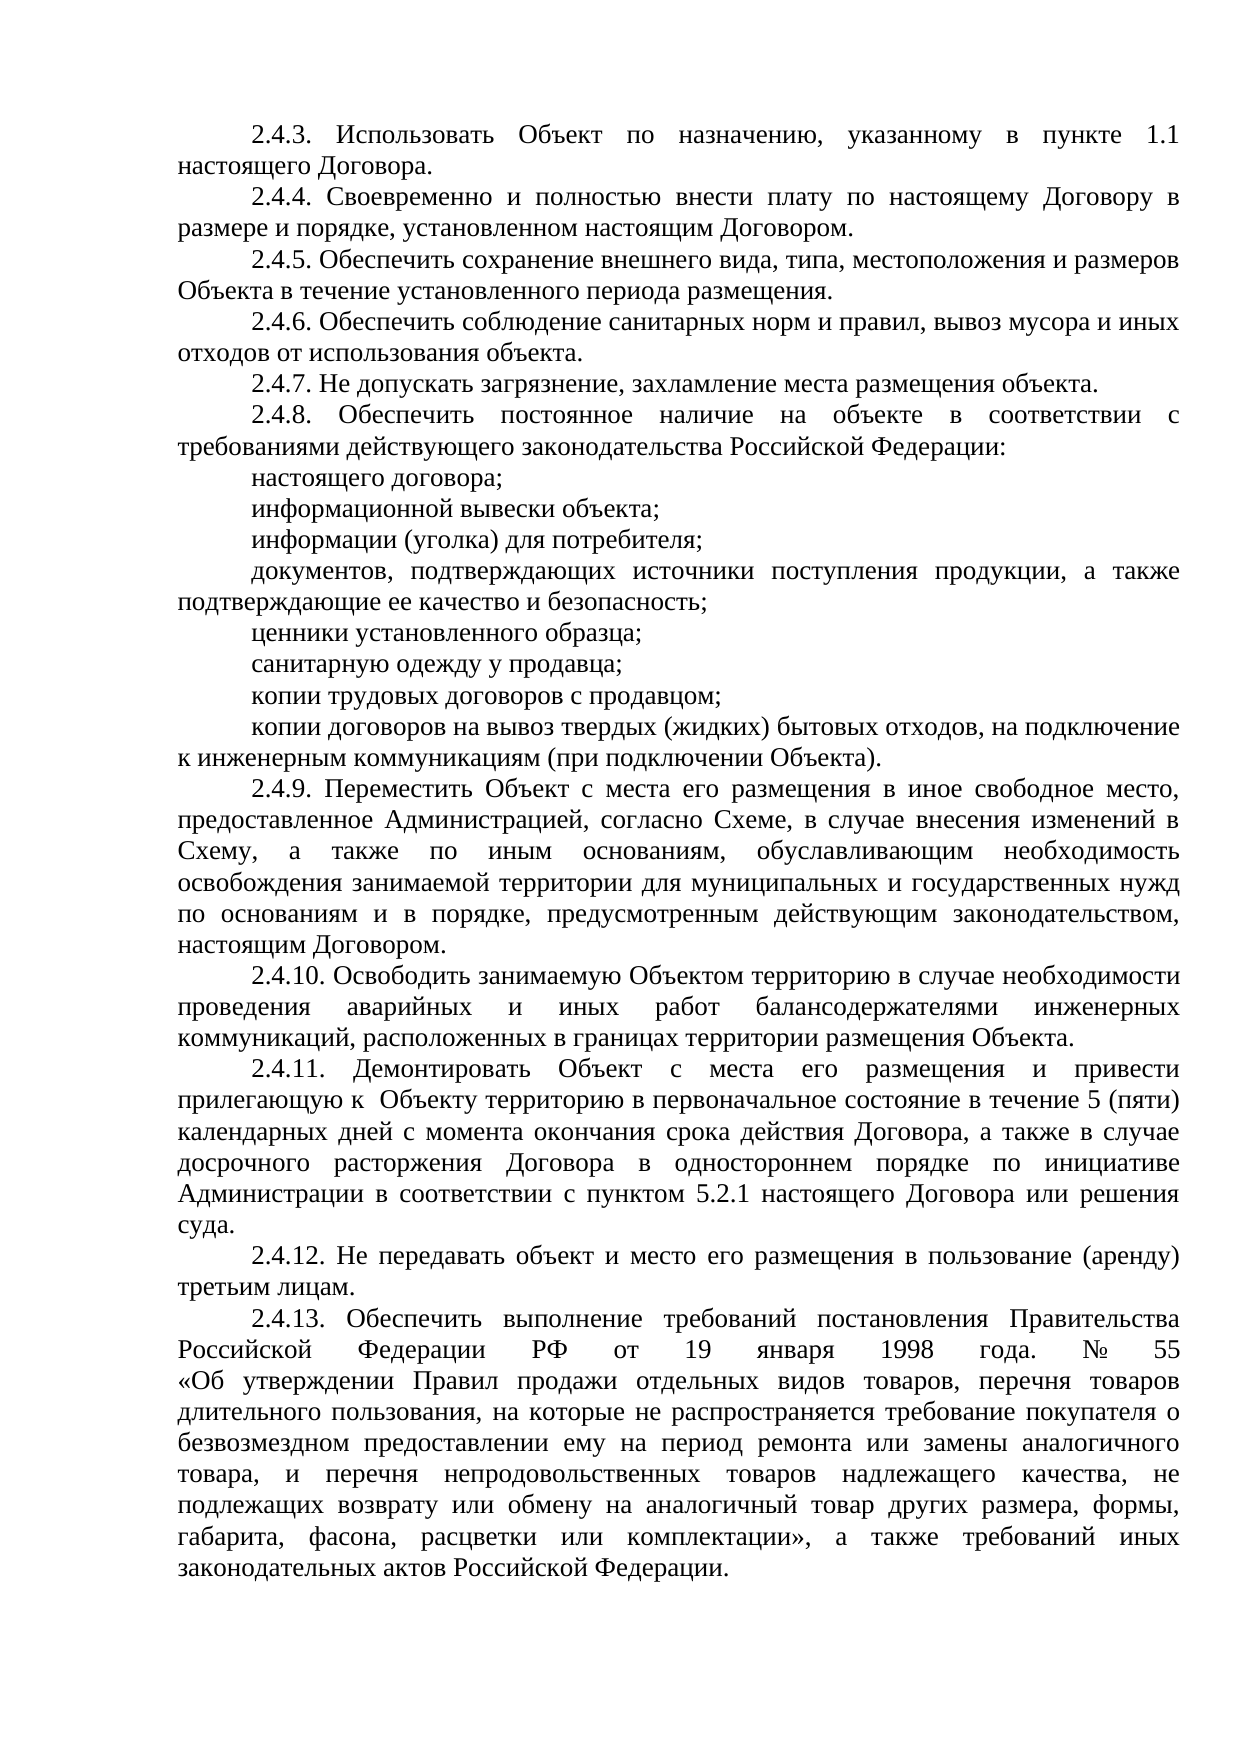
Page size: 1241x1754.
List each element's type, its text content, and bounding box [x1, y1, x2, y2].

text документов, подтверждающих источники поступления продукции, а также подтверждающие ее качество и безопасность; [177, 554, 1181, 616]
text 2.4.8. Обеспечить постоянное наличие на объекте в соответствии с требованиями действующего законодательства Российской Федерации: [177, 398, 1181, 461]
text информационной вывески объекта; [177, 492, 1181, 523]
text 2.4.13. Обеспечить выполнение требований постановления Правительства Российской Федерации РФ от 19 января 1998 года. № 55 «Об утверждении Правил продажи отдельных видов товаров, перечня товаров длительного пользования, на которые не распространяется требование покупателя о безвозмездном предоставлении ему на период ремонта или замены аналогичного товара, и перечня непродовольственных товаров надлежащего качества, не подлежащих возврату или обмену на аналогичный товар других размера, формы, габарита, фасона, расцветки или комплектации», а также требований иных законодательных актов Российской Федерации. [177, 1302, 1181, 1582]
text ценники установленного образца; [177, 616, 1181, 648]
text санитарную одежду у продавца; [177, 648, 1181, 679]
text 2.4.3. Использовать Объект по назначению, указанному в пункте 1.1 настоящего Договора. [177, 118, 1181, 180]
text 2.4.9. Переместить Объект с места его размещения в иное свободное место, предоставленное Администрацией, согласно Схеме, в случае внесения изменений в Схему, а также по иным основаниям, обуславливающим необходимость освобождения занимаемой территории для муниципальных и государственных нужд по основаниям и в порядке, предусмотренным действующим законодательством, настоящим Договором. [177, 772, 1181, 959]
text 2.4.4. Своевременно и полностью внести плату по настоящему Договору в размере и порядке, установленном настоящим Договором. [177, 180, 1181, 243]
text 2.4.7. Не допускать загрязнение, захламление места размещения объекта. [177, 367, 1181, 398]
text копии договоров на вывоз твердых (жидких) бытовых отходов, на подключение к инженерным коммуникациям (при подключении Объекта). [177, 710, 1181, 772]
text настоящего договора; [177, 461, 1181, 492]
text 2.4.6. Обеспечить соблюдение санитарных норм и правил, вывоз мусора и иных отходов от использования объекта. [177, 305, 1181, 367]
text информации (уголка) для потребителя; [177, 523, 1181, 554]
text 2.4.11. Демонтировать Объект с места его размещения и привести прилегающую к Объекту территорию в первоначальное состояние в течение 5 (пяти) календарных дней с момента окончания срока действия Договора, а также в случае досрочного расторжения Договора в одностороннем порядке по инициативе Администрации в соответствии с пунктом 5.2.1 настоящего Договора или решения суда. [177, 1052, 1181, 1239]
text 2.4.10. Освободить занимаемую Объектом территорию в случае необходимости проведения аварийных и иных работ балансодержателями инженерных коммуникаций, расположенных в границах территории размещения Объекта. [177, 959, 1181, 1052]
text копии трудовых договоров с продавцом; [177, 679, 1181, 710]
text 2.4.12. Не передавать объект и место его размещения в пользование (аренду) третьим лицам. [177, 1239, 1181, 1302]
text 2.4.5. Обеспечить сохранение внешнего вида, типа, местоположения и размеров Объекта в течение установленного периода размещения. [177, 243, 1181, 305]
